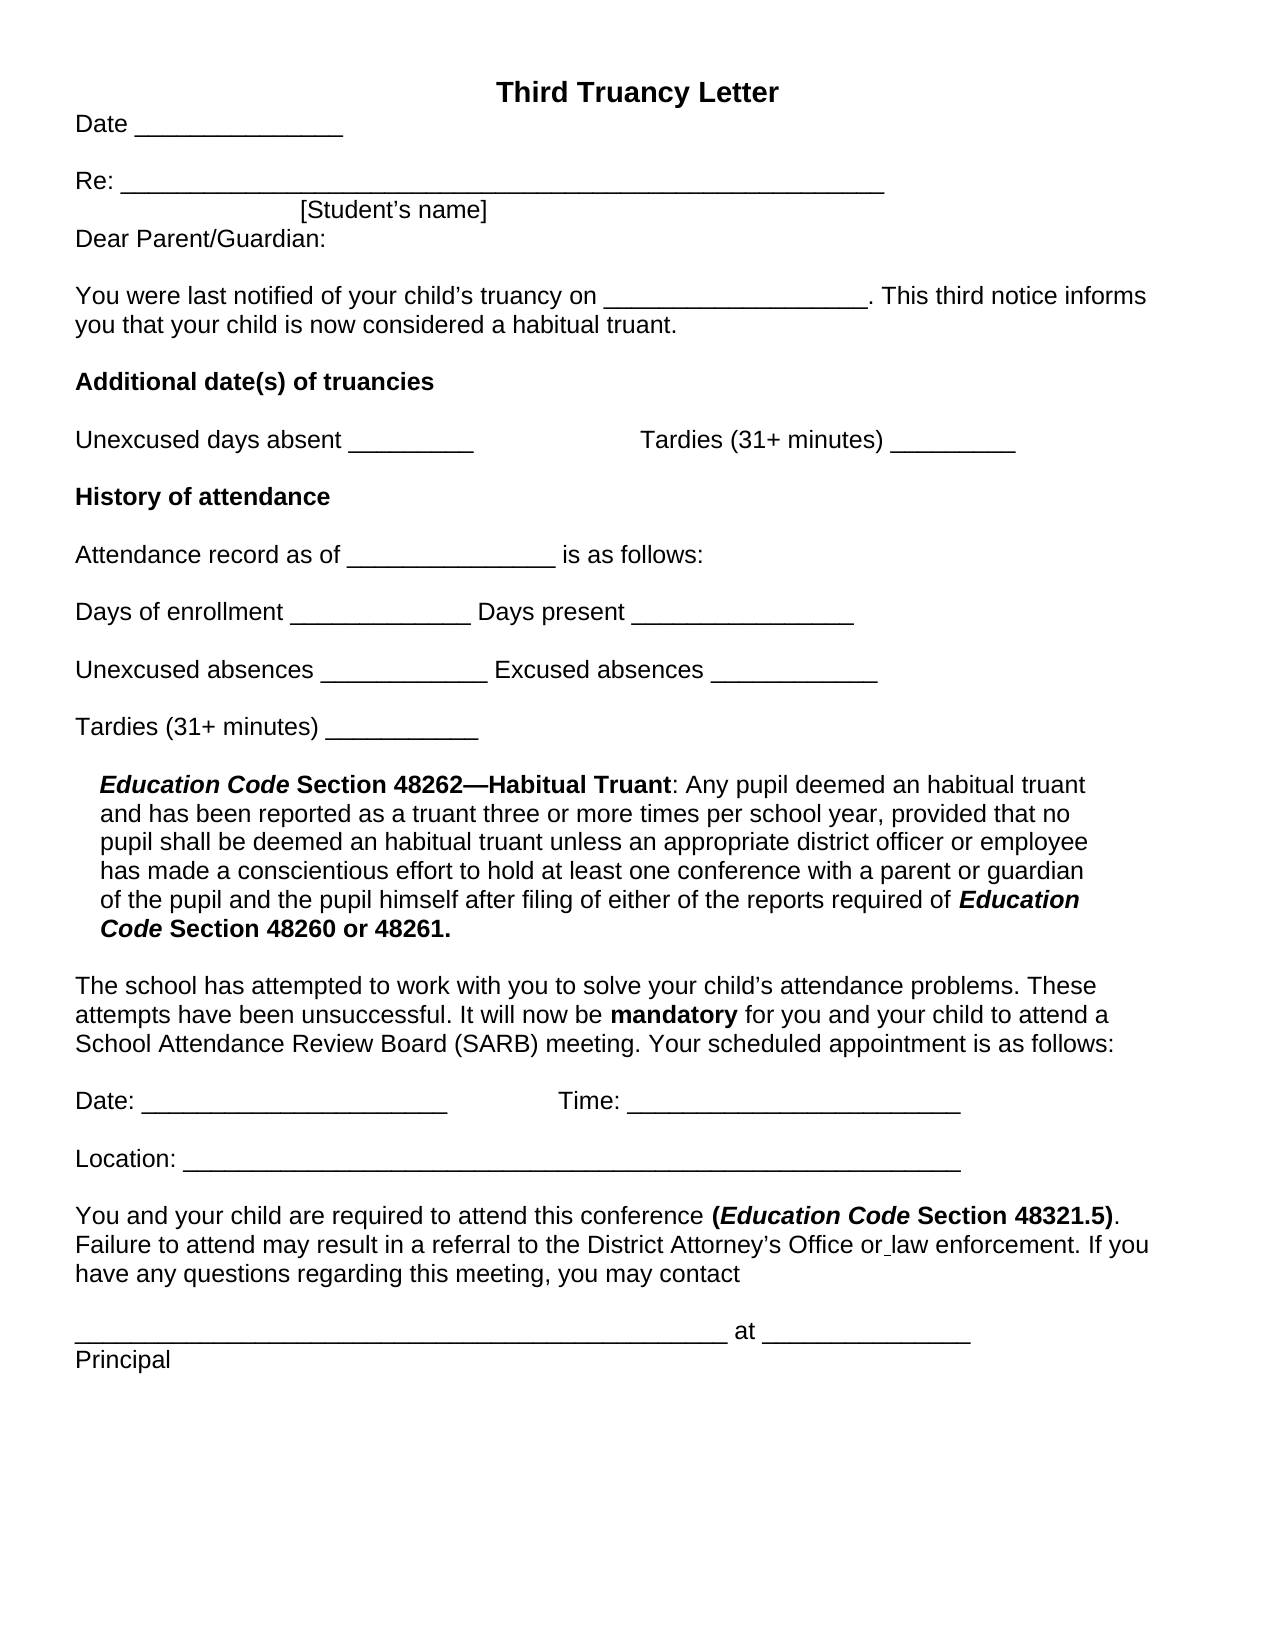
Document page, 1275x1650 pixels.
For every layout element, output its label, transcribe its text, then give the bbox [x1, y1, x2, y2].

text Education Code Section 48262—Habitual Truant: Any pupil deemed an habitual truant and has been reported as a truant three or more times per school year, provided that no pupil shall be deemed an habitual truant unless an appropriate district officer or employee has made a conscientious effort to hold at least one conference with a parent or guardian of the pupil and the pupil himself after filing of either of the reports required of Education Code Section 48260 or 48261. [99, 770, 1110, 942]
text Attendance record as of _______________ is as follows: [75, 540, 1200, 568]
text You and your child are required to attend this conference (Education Code Section 48321.5). Failure to attend may result in a referral to the District Attorney’s Office or law enforcement. If you have any questions regarding this meeting, you may contact [75, 1201, 1181, 1287]
text The school has attempted to work with you to solve your child’s attendance problems. These attempts have been unsuccessful. It will now be mandatory for you and your child to attend a School Attendance Review Board (SARB) meeting. Your scheduled appointment is as follows: [75, 971, 1183, 1057]
text Days of enrollment _____________ Days present ________________ [75, 597, 1212, 626]
text Date: ______________________ Time: ________________________ [75, 1086, 1147, 1115]
text Tardies (31+ minutes) ___________ [75, 712, 1212, 741]
text Unexcused absences ____________ Excused absences ____________ [75, 655, 1212, 683]
text You were last notified of your child’s truancy on ___________________. This third notice informs you that your child is now considered a habitual truant. [75, 281, 1184, 338]
text Re: _______________________________________________________ [Student’s name] [75, 166, 1179, 223]
text Dear Parent/Guardian: [75, 223, 1179, 252]
text Date _______________ [75, 108, 1179, 137]
text History of attendance [75, 482, 1200, 511]
text Additional date(s) of truancies [75, 367, 1200, 396]
text Location: ________________________________________________________ [75, 1143, 1147, 1172]
text Unexcused days absent _________ Tardies (31+ minutes) _________ [75, 396, 1200, 453]
text _______________________________________________ at _______________ [75, 1316, 1147, 1345]
text Principal [75, 1345, 1147, 1373]
subtitle Third Truancy Letter [75, 75, 1200, 108]
